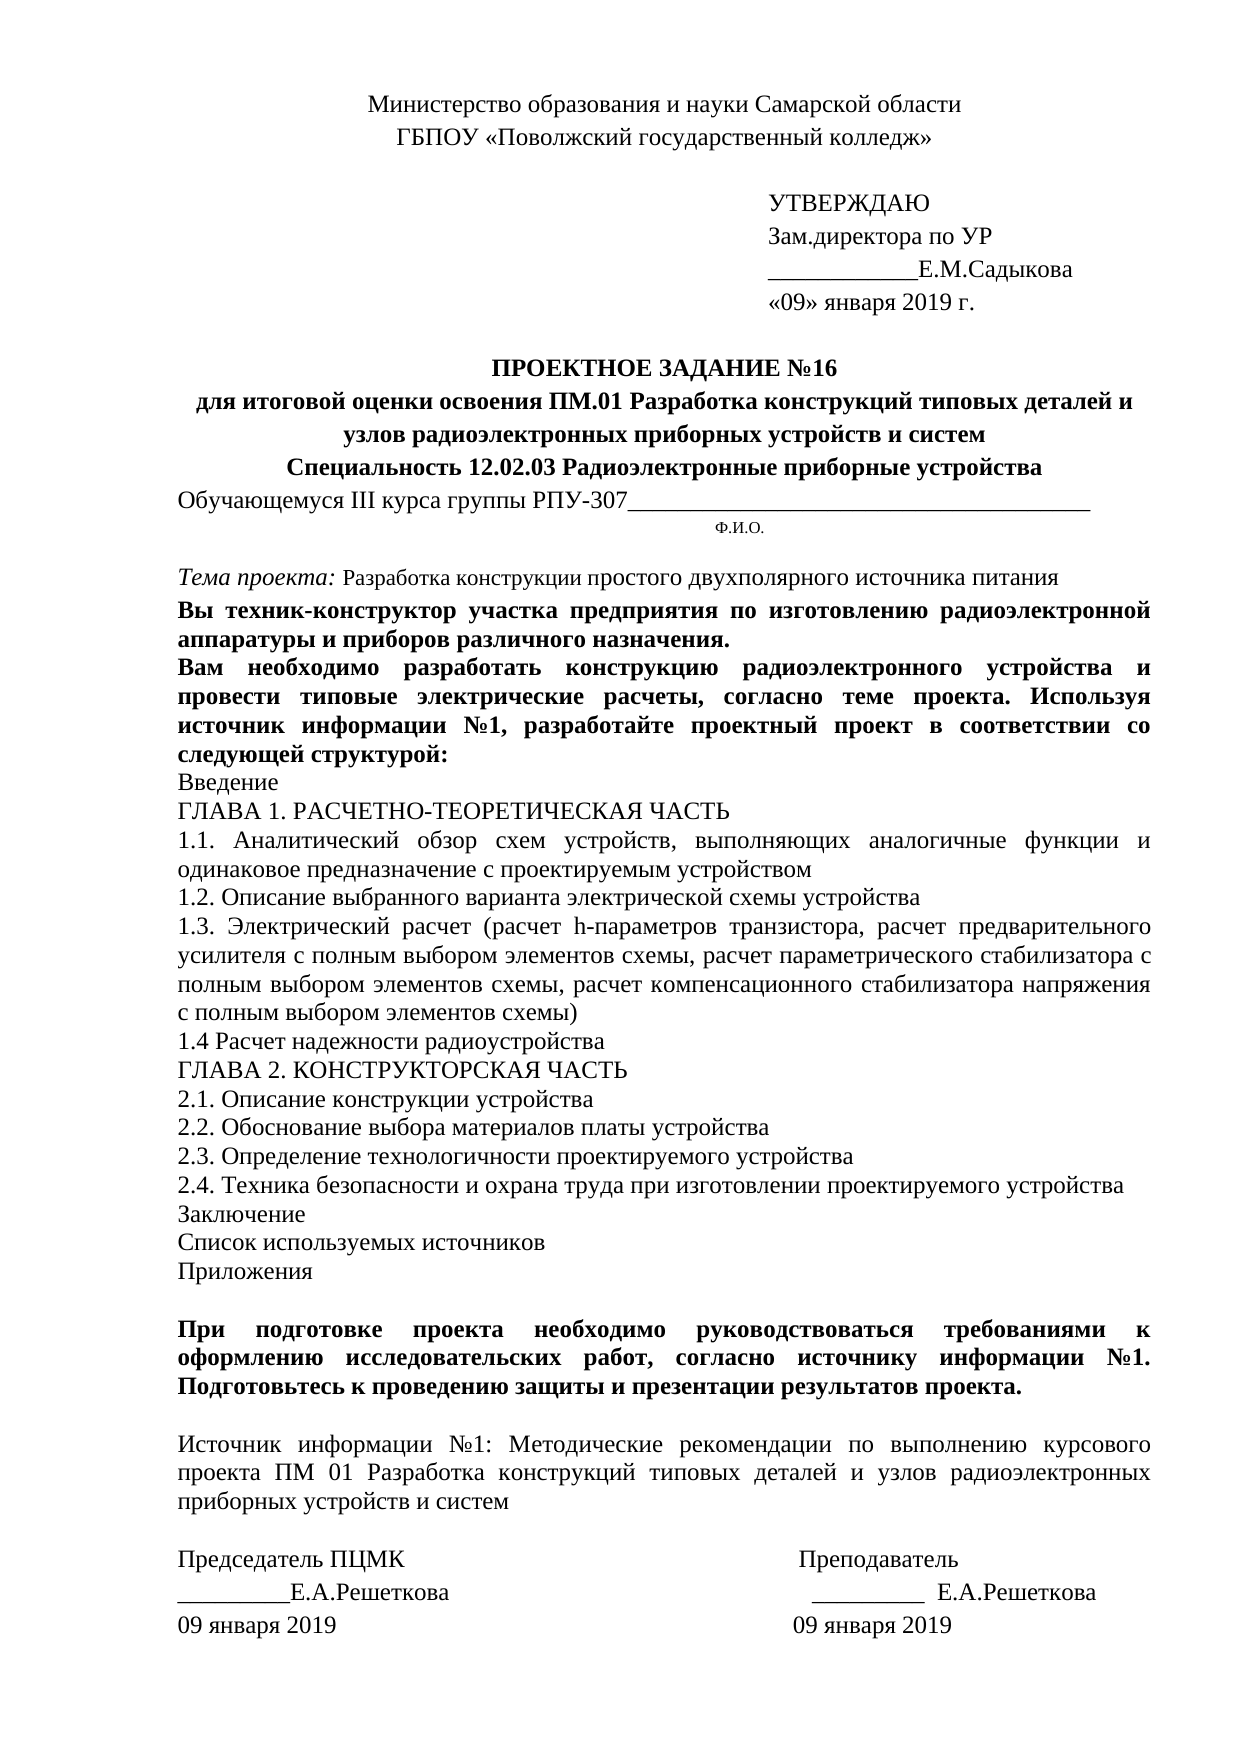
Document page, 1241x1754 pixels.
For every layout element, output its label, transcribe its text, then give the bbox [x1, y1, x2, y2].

text «09» января 2019 г. [753, 287, 1152, 316]
list 2.3. Определение технологичности проектируемого устройства [177, 1141, 1152, 1170]
list При подготовке проекта необходимо руководствоваться требованиями к оформлению исследовательских работ, согласно источнику информации №1. Подготовьтесь к проведению защиты и презентации результатов проекта. [177, 1314, 1152, 1400]
list ГЛАВА 2. КОНСТРУКТОРСКАЯ ЧАСТЬ [177, 1055, 1152, 1084]
list 2.2. Обоснование выбора материалов платы устройства [177, 1112, 1152, 1141]
text Зам.директора по УР [753, 221, 1152, 249]
text Министерство образования и науки Самарской области [177, 89, 1152, 117]
text Вам необходимо разработать конструкцию радиоэлектронного устройства и провести типовые электрические расчеты, согласно теме проекта. Используя источник информации №1, разработайте проектный проект в соответствии со следующей структурой: [177, 652, 1152, 767]
text Источник информации №1: Методические рекомендации по выполнению курсового проекта ПМ 01 Разработка конструкций типовых деталей и узлов радиоэлектронных приборных устройств и систем [177, 1429, 1152, 1515]
text ____________Е.М.Садыкова [753, 254, 1152, 282]
text Приложения [177, 1256, 1152, 1285]
list 2.1. Описание конструкции устройства [177, 1084, 1152, 1112]
text 1.2. Описание выбранного варианта электрической схемы устройства [177, 882, 1152, 911]
text ПРОЕКТНОЕ ЗАДАНИЕ №16 [177, 353, 1152, 382]
list _________Е.А.Решеткова _________ Е.А.Решеткова [177, 1577, 1152, 1605]
list 09 января 2019 09 января 2019 [177, 1610, 1152, 1638]
text Обучающемуся III курса группы РПУ-307_____________________________________ [177, 485, 1152, 514]
text Введение [177, 767, 1152, 796]
text ГБПОУ «Поволжский государственный колледж» [177, 122, 1152, 150]
list Председатель ПЦМК Преподаватель [177, 1544, 1152, 1572]
list Список используемых источников [177, 1227, 1152, 1256]
text Вы техник-конструктор участка предприятия по изготовлению радиоэлектронной аппаратуры и приборов различного назначения. [177, 595, 1152, 652]
text для итоговой оценки освоения ПМ.01 Разработка конструкций типовых деталей и узлов радиоэлектронных приборных устройств и систем [177, 386, 1152, 448]
text УТВЕРЖДАЮ [753, 188, 1152, 216]
text Ф.И.О. [177, 518, 1152, 537]
text 1.3. Электрический расчет (расчет h-параметров транзистора, расчет предварительного усилителя с полным выбором элементов схемы, расчет параметрического стабилизатора с полным выбором элементов схемы, расчет компенсационного стабилизатора напряжения с полным выбором элементов схемы) [177, 911, 1152, 1026]
text Специальность 12.02.03 Радиоэлектронные приборные устройства [177, 452, 1152, 481]
text Тема проекта: Разработка конструкции простого двухполярного источника питания [177, 562, 1152, 591]
list 2.4. Техника безопасности и охрана труда при изготовлении проектируемого устройства [177, 1170, 1152, 1199]
list 1.4 Расчет надежности радиоустройства [177, 1026, 1152, 1055]
text ГЛАВА 1. РАСЧЕТНО-ТЕОРЕТИЧЕСКАЯ ЧАСТЬ [177, 796, 1152, 825]
list Заключение [177, 1199, 1152, 1227]
text 1.1. Аналитический обзор схем устройств, выполняющих аналогичные функции и одинаковое предназначение с проектируемым устройством [177, 825, 1152, 882]
